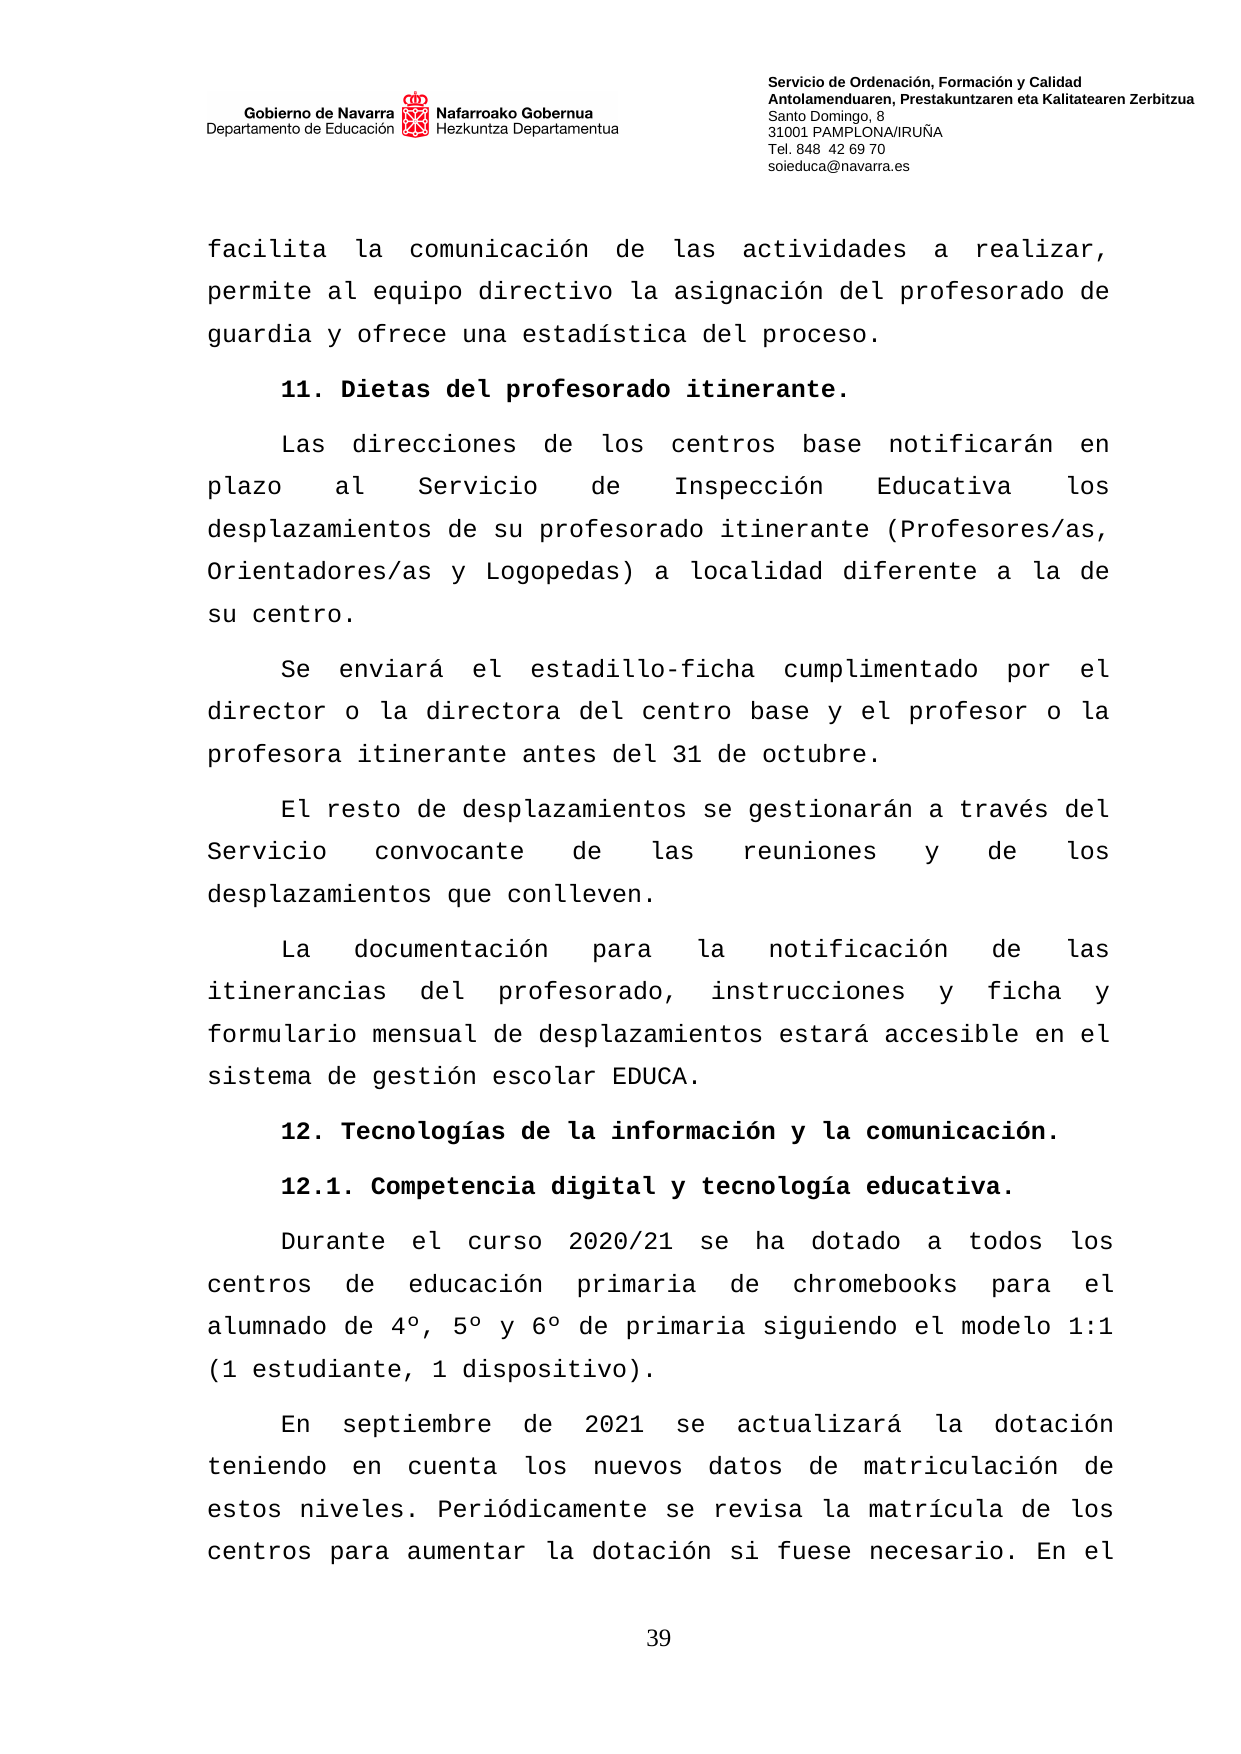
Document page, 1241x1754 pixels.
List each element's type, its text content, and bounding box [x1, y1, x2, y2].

text La documentación para la notificación de las itinerancias del profesorado, instrucciones y ficha y formulario mensual de desplazamientos estará accesible en el sistema de gestión escolar EDUCA. [207, 936, 1110, 1092]
text Se enviará el estadillo-ficha cumplimentado por el director o la directora del centro base y el profesor o la profesora itinerante antes del 31 de octubre. [207, 656, 1110, 769]
text 12. Tecnologías de la información y la comunicación. [207, 1119, 1110, 1147]
text 11. Dietas del profesorado itinerante. [207, 376, 1110, 404]
text Las direcciones de los centros base notificarán en plazo al Servicio de Inspección Educativa los desplazamientos de su profesorado itinerante (Profesores/as, Orientadores/as y Logopedas) a localidad diferente a la de su centro. [207, 431, 1110, 629]
text Durante el curso 2020/21 se ha dotado a todos los centros de educación primaria de chromebooks para el alumnado de 4º, 5º y 6º de primaria siguiendo el modelo 1:1 (1 estudiante, 1 dispositivo). [207, 1229, 1114, 1384]
picture [206, 91, 619, 138]
text 12.1. Competencia digital y tecnología educativa. [207, 1174, 1110, 1202]
text El resto de desplazamientos se gestionarán a través del Servicio convocante de las reuniones y de los desplazamientos que conlleven. [207, 796, 1110, 909]
